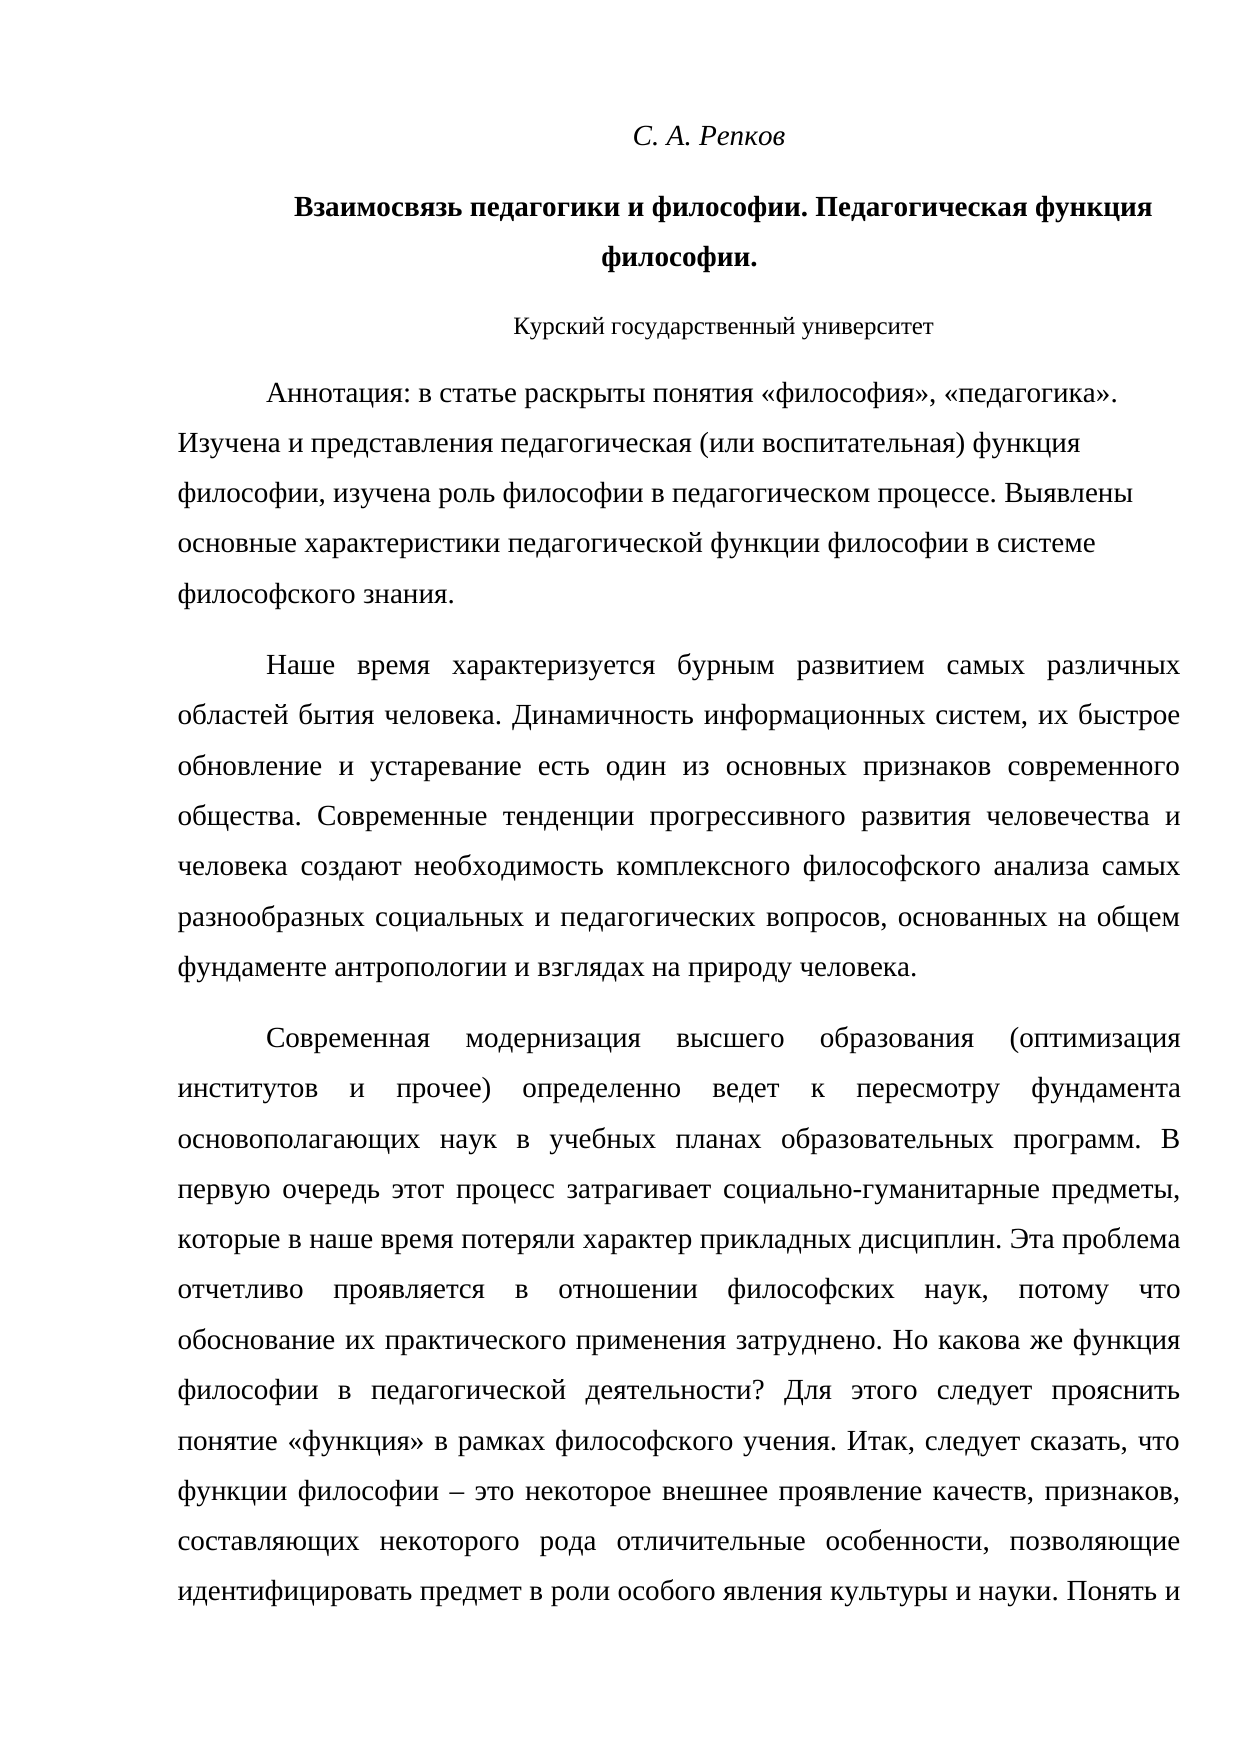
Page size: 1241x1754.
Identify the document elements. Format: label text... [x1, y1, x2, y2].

text Наше время характеризуется бурным развитием самых различных областей бытия человека. Динамичность информационных систем, их быстрое обновление и устаревание есть один из основных признаков современного общества. Современные тенденции прогрессивного развития человечества и человека создают необходимость комплексного философского анализа самых разнообразных социальных и педагогических вопросов, основанных на общем фундаменте антропологии и взглядах на природу человека. [177, 647, 1181, 982]
text Курский государственный университет [177, 311, 1181, 339]
text Взаимосвязь педагогики и философии. Педагогическая функция философии. [177, 189, 1181, 273]
text Аннотация: в статье раскрыты понятия «философия», «педагогика». Изучена и представления педагогическая (или воспитательная) функция философии, изучена роль философии в педагогическом процессе. Выявлены основные характеристики педагогической функции философии в системе философского знания. [177, 375, 1181, 609]
text С. А. Репков [177, 118, 1181, 152]
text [177, 1020, 1181, 1607]
